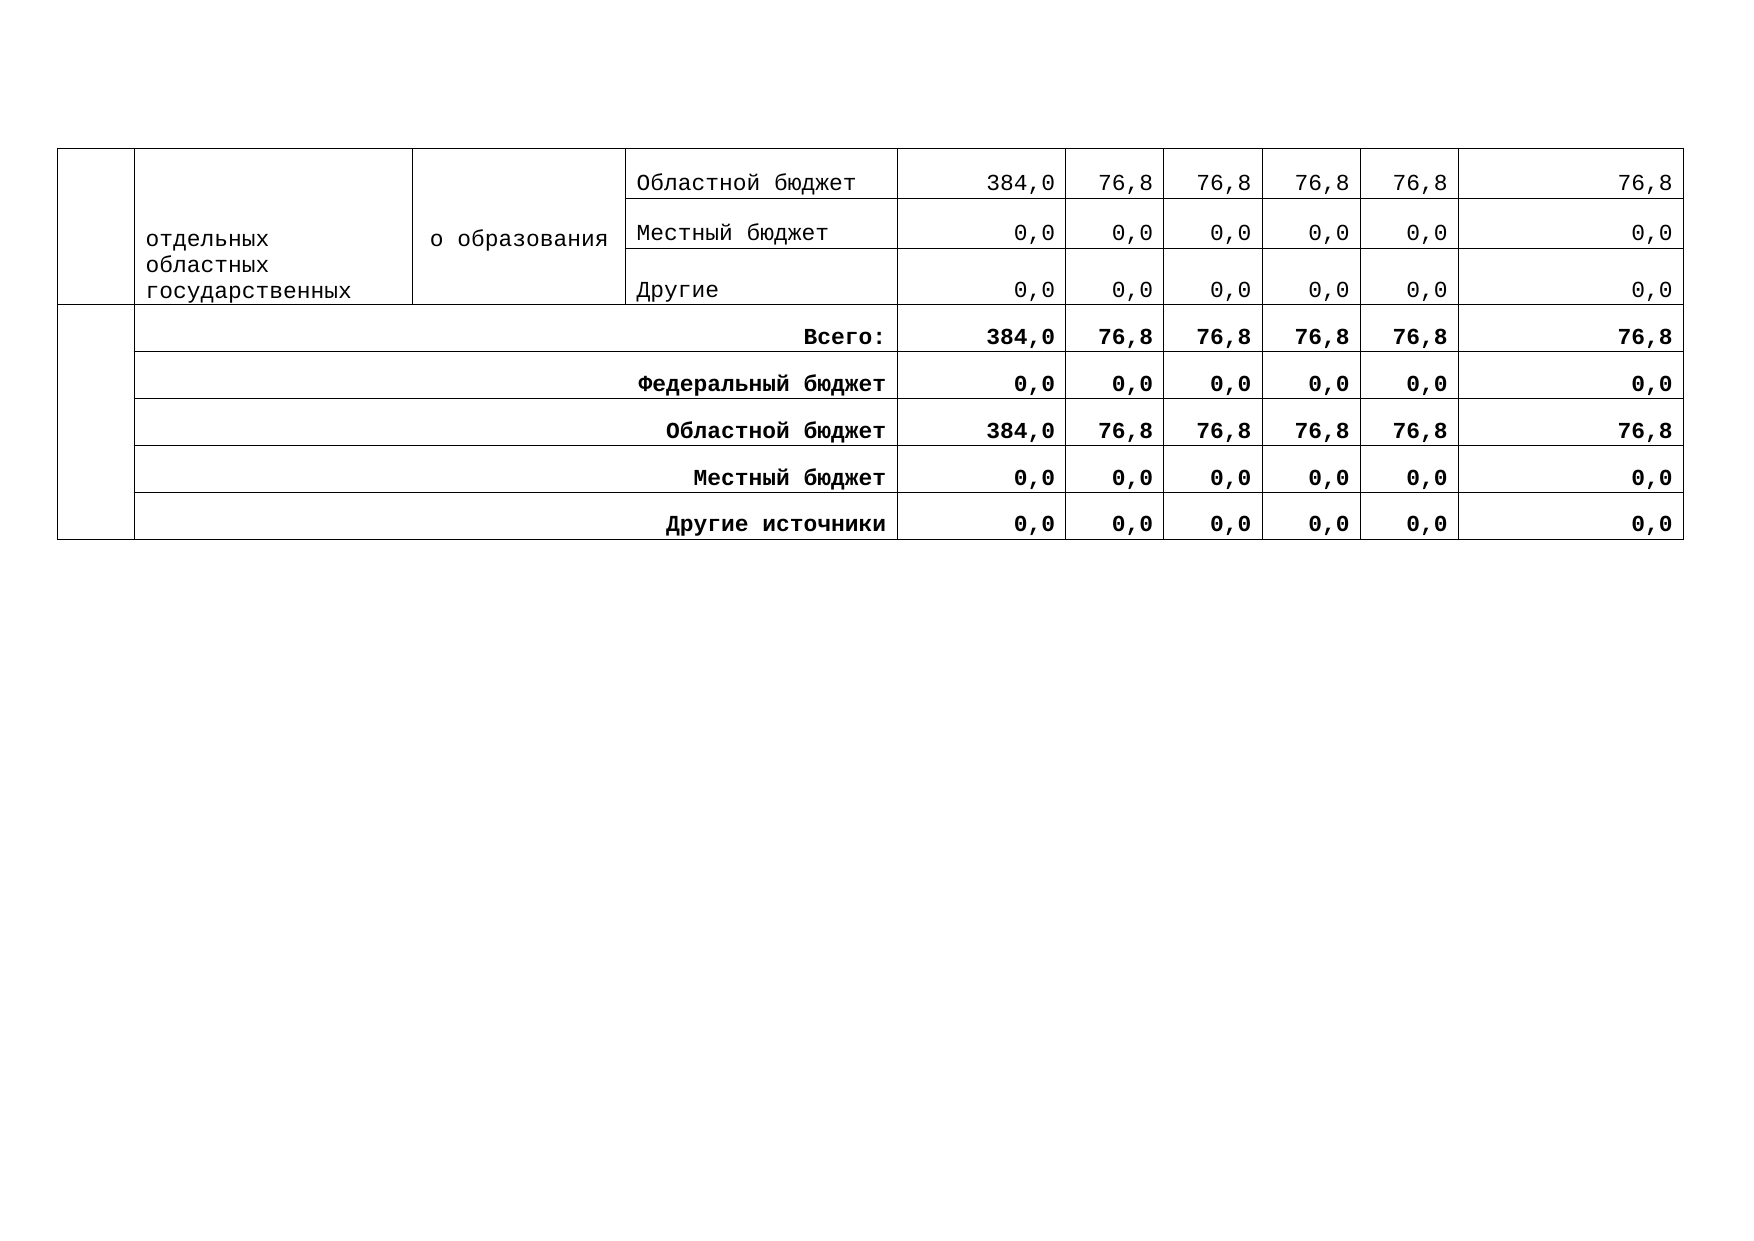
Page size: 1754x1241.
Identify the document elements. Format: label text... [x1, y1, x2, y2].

table_cell 0,0 [1459, 352, 1683, 398]
table_cell 0,0 [1164, 446, 1262, 492]
table_cell 76,8 [1164, 149, 1262, 198]
table_cell 0,0 [1263, 199, 1360, 248]
table_cell Областной бюджет [135, 399, 897, 445]
table_cell 0,0 [1361, 249, 1458, 304]
table_cell 0,0 [1459, 446, 1683, 492]
table_cell Федеральный бюджет [135, 352, 897, 398]
table_cell 76,8 [1066, 149, 1163, 198]
table_cell 76,8 [1263, 149, 1360, 198]
table_cell 0,0 [1361, 199, 1458, 248]
table_cell 0,0 [898, 199, 1065, 248]
table_cell 0,0 [1164, 352, 1262, 398]
table_cell 0,0 [898, 493, 1065, 539]
table_cell Другие источники [135, 493, 897, 539]
table_cell Местный бюджет [626, 199, 897, 248]
table_cell 0,0 [1164, 199, 1262, 248]
table_cell 76,8 [1459, 399, 1683, 445]
table_cell 0,0 [1361, 493, 1458, 539]
table_cell 76,8 [1361, 149, 1458, 198]
table_cell 0,0 [898, 249, 1065, 304]
table_cell 76,8 [1459, 149, 1683, 198]
table_cell 76,8 [1263, 399, 1360, 445]
table_cell 0,0 [1459, 199, 1683, 248]
table_cell 0,0 [1066, 352, 1163, 398]
table_cell Местный бюджет [135, 446, 897, 492]
table_cell 0,0 [1164, 493, 1262, 539]
table_cell 76,8 [1164, 305, 1262, 351]
table_cell 76,8 [1361, 305, 1458, 351]
table_cell 76,8 [1459, 305, 1683, 351]
table_cell Всего: [135, 305, 897, 351]
table_cell 0,0 [1263, 493, 1360, 539]
table_cell 0,0 [1459, 249, 1683, 304]
table_cell 0,0 [898, 352, 1065, 398]
table_cell 76,8 [1066, 305, 1163, 351]
table_cell 0,0 [1066, 199, 1163, 248]
table_cell 76,8 [1066, 399, 1163, 445]
table_cell 0,0 [1361, 352, 1458, 398]
table_cell Другие [626, 249, 897, 304]
table_cell 0,0 [1066, 249, 1163, 304]
table_cell 76,8 [1361, 399, 1458, 445]
table_cell 0,0 [1066, 493, 1163, 539]
table_cell 0,0 [1459, 493, 1683, 539]
table_cell 0,0 [1361, 446, 1458, 492]
table_cell Областной бюджет [626, 149, 897, 198]
table_cell 76,8 [1263, 305, 1360, 351]
table_cell 384,0 [898, 305, 1065, 351]
table_cell 0,0 [1164, 249, 1262, 304]
table_cell 0,0 [1263, 446, 1360, 492]
table_cell 0,0 [1066, 446, 1163, 492]
table_cell 0,0 [1263, 352, 1360, 398]
table_cell 384,0 [898, 149, 1065, 198]
table_cell [58, 305, 134, 539]
table_cell 0,0 [1263, 249, 1360, 304]
table_cell 76,8 [1164, 399, 1262, 445]
table_cell 384,0 [898, 399, 1065, 445]
table_cell 0,0 [898, 446, 1065, 492]
